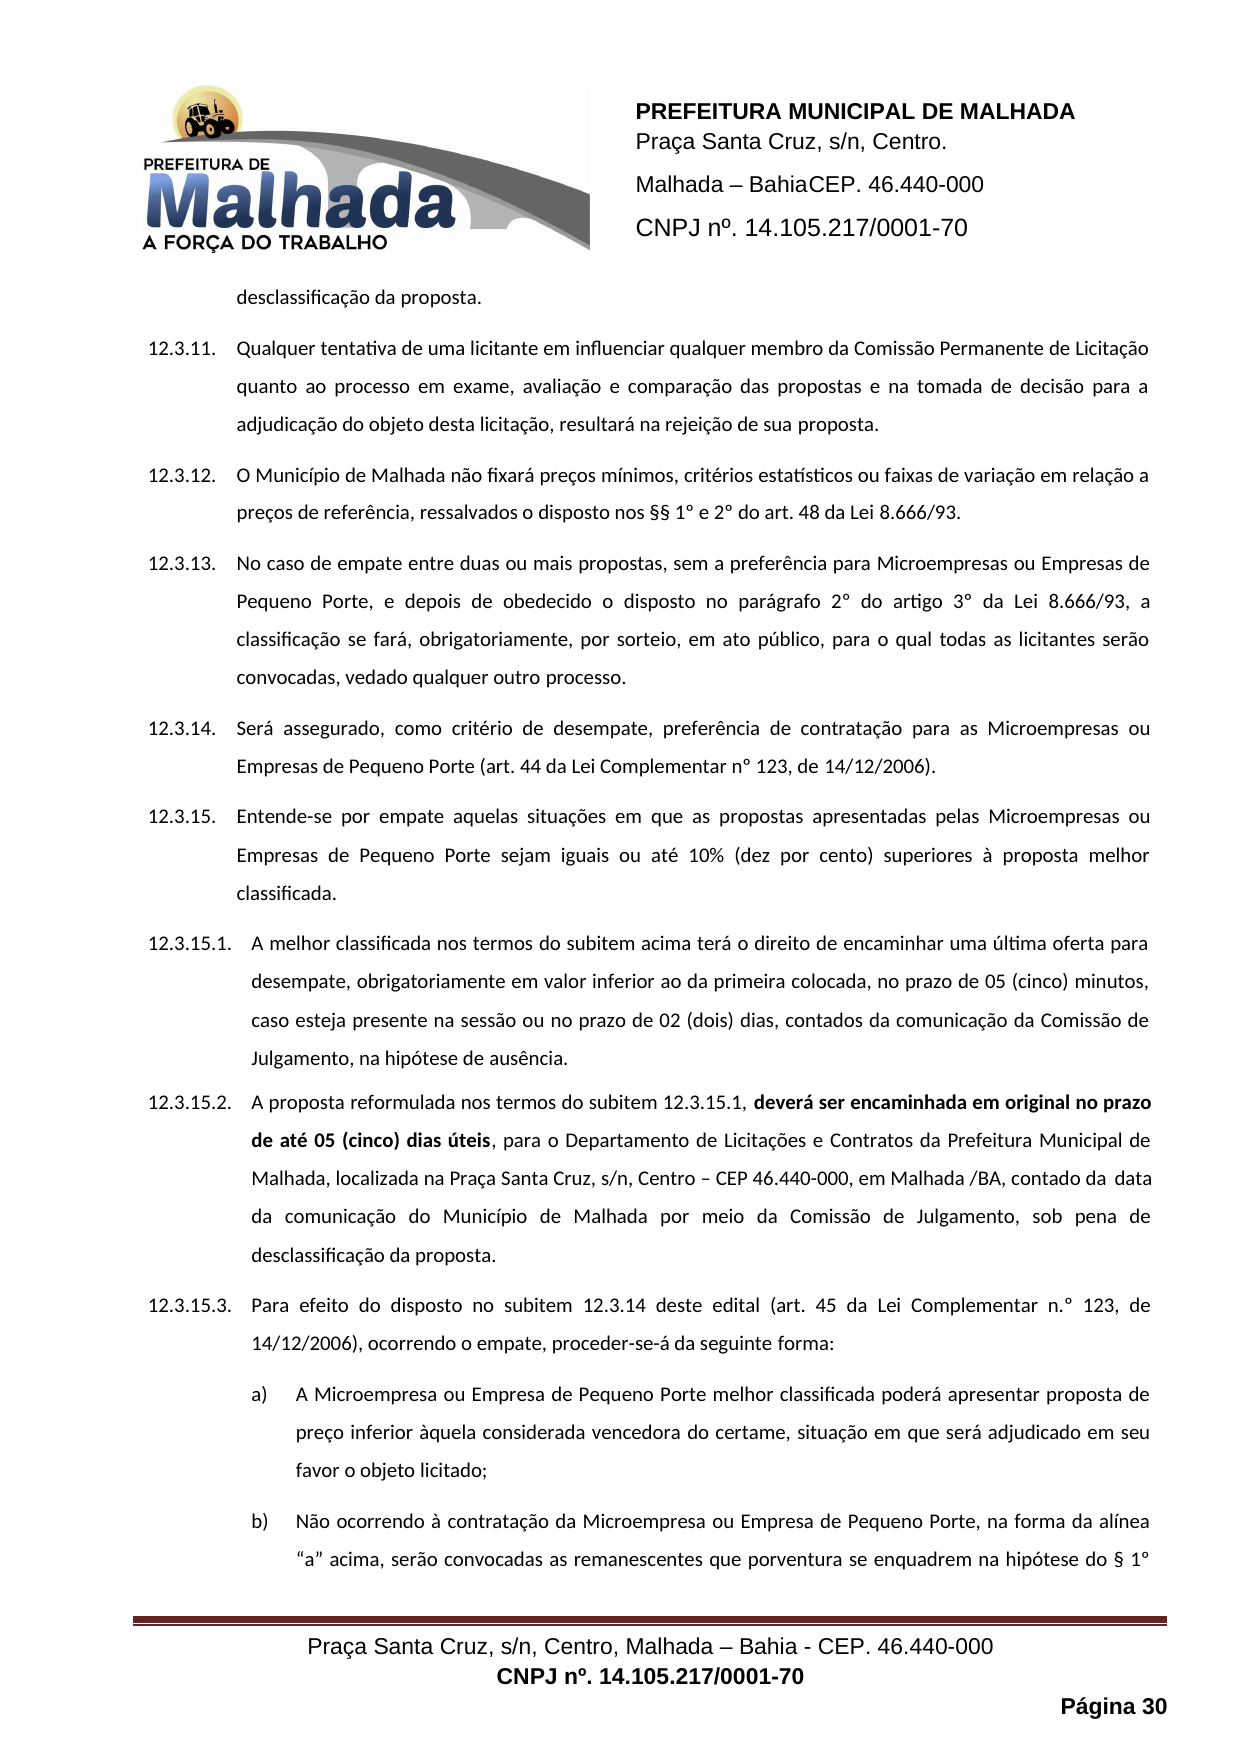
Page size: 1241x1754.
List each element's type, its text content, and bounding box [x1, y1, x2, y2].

list O Município de Malhada não fixará preços mínimos, critérios estatísticos ou faixas de variação em relação a preços de referência, ressalvados o disposto nos §§ 1º e 2º do art. 48 da Lei 8.666/93. [148, 462, 1151, 525]
list A Microempresa ou Empresa de Pequeno Porte melhor classificada poderá apresentar proposta de preço inferior àquela considerada vencedora do certame, situação em que será adjudicado em seu favor o objeto licitado; [251, 1381, 1152, 1483]
list No caso de empate entre duas ou mais propostas, sem a preferência para Microempresas ou Empresas de Pequeno Porte, e depois de obedecido o disposto no parágrafo 2º do artigo 3º da Lei 8.666/93, a classificação se fará, obrigatoriamente, por sorteio, em ato público, para o qual todas as licitantes serão convocadas, vedado qualquer outro processo. [148, 550, 1152, 690]
list A proposta reformulada nos termos do subitem 12.3.15.1, deverá ser encaminhada em original no prazo de até 05 (cinco) dias úteis, para o Departamento de Licitações e Contratos da Prefeitura Municipal de Malhada, localizada na Praça Santa Cruz, s/n, Centro – CEP 46.440-000, em Malhada /BA, contado da data da comunicação do Município de Malhada por meio da Comissão de Julgamento, sob pena de desclassificação da proposta. [148, 1089, 1152, 1267]
list Será assegurado, como critério de desempate, preferência de contratação para as Microempresas ou Empresas de Pequeno Porte (art. 44 da Lei Complementar nº 123, de 14/12/2006). [148, 715, 1152, 778]
list Qualquer tentativa de uma licitante em influenciar qualquer membro da Comissão Permanente de Licitação quanto ao processo em exame, avaliação e comparação das propostas e na tomada de decisão para a adjudicação do objeto desta licitação, resultará na rejeição de sua proposta. [148, 335, 1151, 437]
picture [142, 85, 590, 253]
list Entende-se por empate aquelas situações em que as propostas apresentadas pelas Microempresas ou Empresas de Pequeno Porte sejam iguais ou até 10% (dez por cento) superiores à proposta melhor classificada. [148, 804, 1152, 905]
list Para efeito do disposto no subitem 12.3.14 deste edital (art. 45 da Lei Complementar n.º 123, de 14/12/2006), ocorrendo o empate, proceder-se-á da seguinte forma: [148, 1292, 1152, 1356]
list A melhor classificada nos termos do subitem acima terá o direito de encaminhar uma última oferta para desempate, obrigatoriamente em valor inferior ao da primeira colocada, no prazo de 05 (cinco) minutos, caso esteja presente na sessão ou no prazo de 02 (dois) dias, contados da comunicação da Comissão de Julgamento, na hipótese de ausência. [148, 931, 1151, 1070]
list O não atendimento da diligência no prazo fixado ou a recusa em fazê-lo caracteriza-se hipótese de desclassificação da proposta. [148, 284, 1152, 310]
